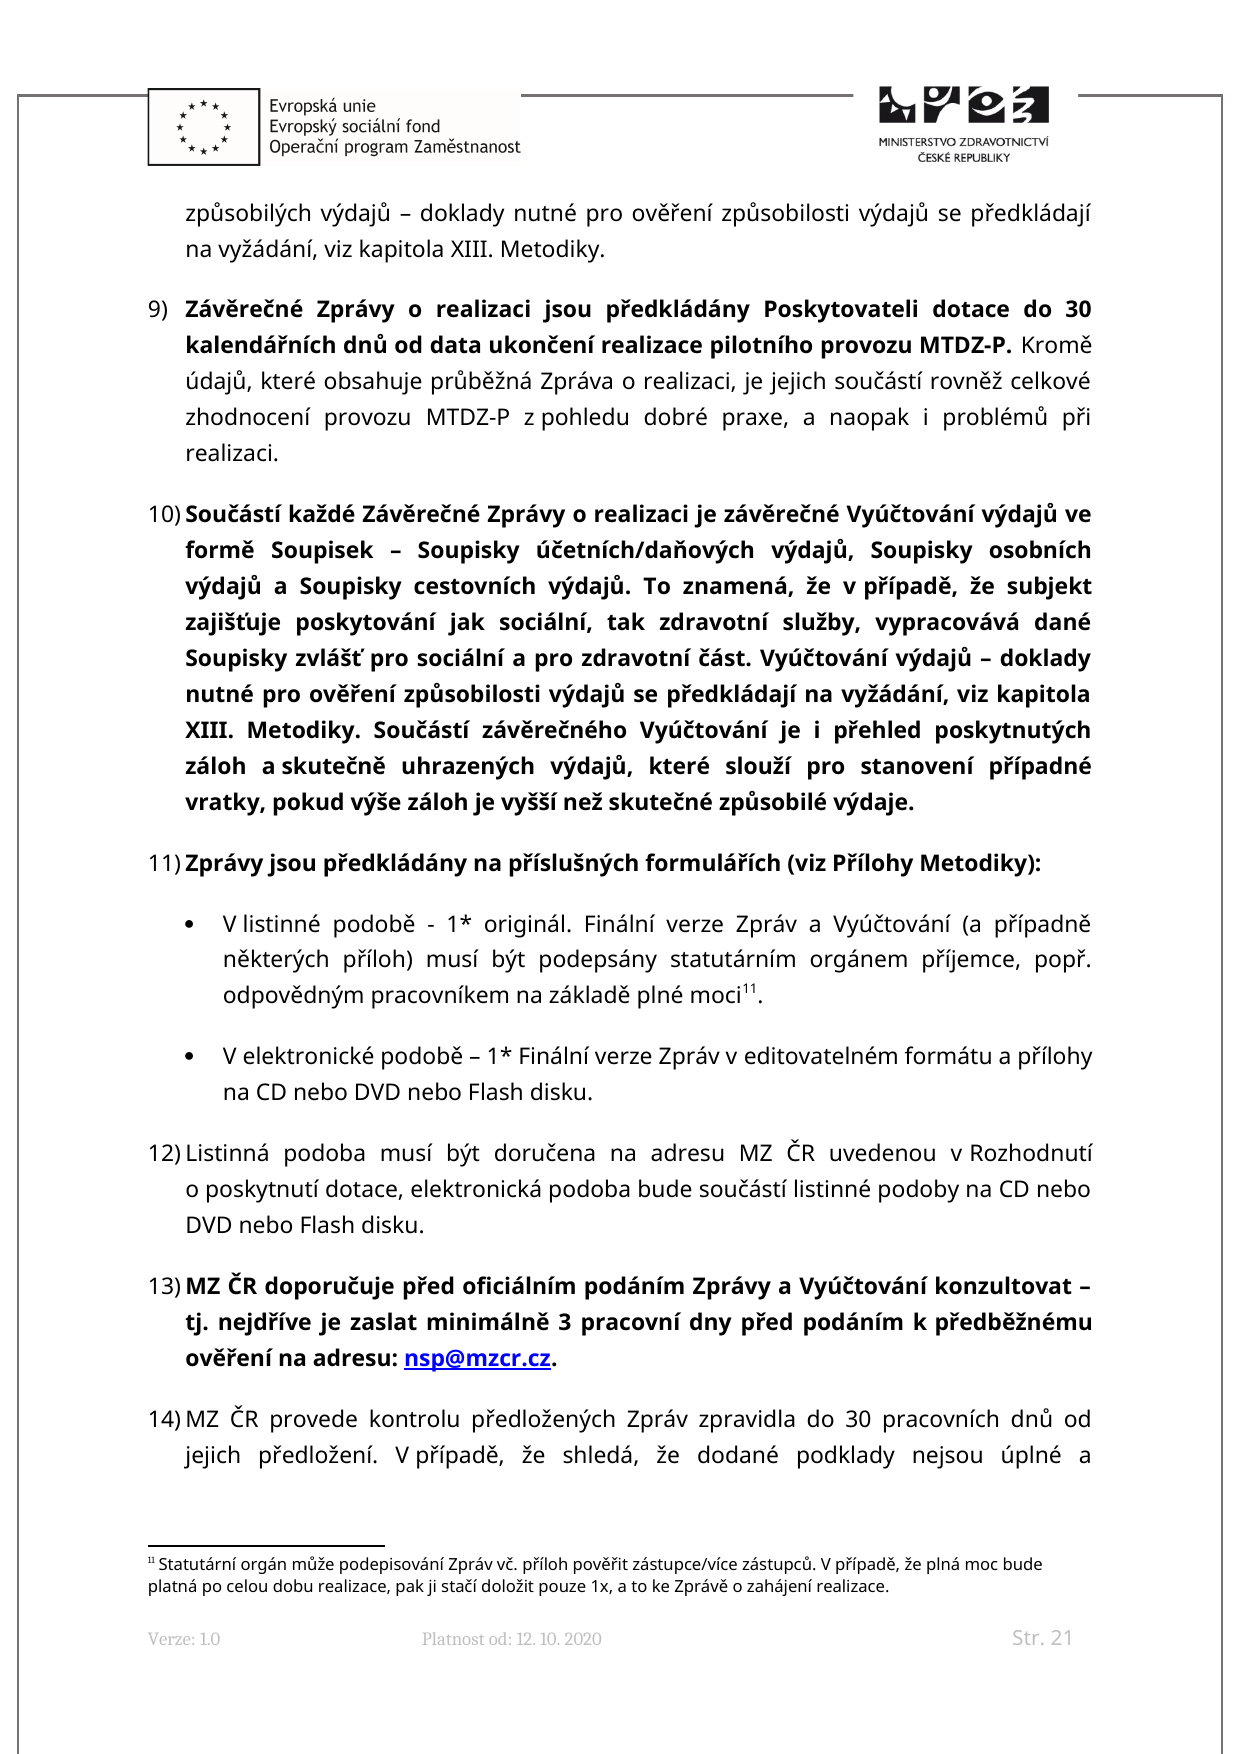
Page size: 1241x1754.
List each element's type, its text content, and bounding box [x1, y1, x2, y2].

picture [147, 88, 521, 166]
list V elektronické podobě – 1* Finální verze Zpráv v editovatelném formátu a přílohy na CD nebo DVD nebo Flash disku. [185, 1040, 1092, 1107]
list Závěrečné Zprávy o realizaci jsou předkládány Poskytovateli dotace do 30 kalendářních dnů od data ukončení realizace pilotního provozu MTDZ-P. Kromě údajů, které obsahuje průběžná Zpráva o realizaci, je jejich součástí rovněž celkové zhodnocení provozu MTDZ-P z pohledu dobré praxe, a naopak i problémů při realizaci. [148, 293, 1092, 468]
list Součástí každé Závěrečné Zprávy o realizaci je závěrečné Vyúčtování výdajů ve formě Soupisek – Soupisky účetních/daňových výdajů, Soupisky osobních výdajů a Soupisky cestovních výdajů. To znamená, že v případě, že subjekt zajišťuje poskytování jak sociální, tak zdravotní služby, vypracovává dané Soupisky zvlášť pro sociální a pro zdravotní část. Vyúčtování výdajů – doklady nutné pro ověření způsobilosti výdajů se předkládají na vyžádání, viz kapitola XIII. Metodiky. Součástí závěrečného Vyúčtování je i přehled poskytnutých záloh a skutečně uhrazených výdajů, které slouží pro stanovení případné vratky, pokud výše záloh je vyšší než skutečné způsobilé výdaje. [148, 498, 1092, 817]
list V listinné podobě - 1* originál. Finální verze Zpráv a Vyúčtování (a případně některých příloh) musí být podepsány statutárním orgánem příjemce, popř. odpovědným pracovníkem na základě plné moci. [185, 907, 1092, 1011]
list Listinná podoba musí být doručena na adresu MZ ČR uvedenou v Rozhodnutí o poskytnutí dotace, elektronická podoba bude součástí listinné podoby na CD nebo DVD nebo Flash disku. [148, 1137, 1092, 1240]
list Zprávy jsou předkládány na příslušných formulářích (viz Přílohy Metodiky): [148, 847, 1092, 878]
picture [853, 73, 1079, 166]
list MZ ČR doporučuje před oficiálním podáním Zprávy a Vyúčtování konzultovat – tj. nejdříve je zaslat minimálně 3 pracovní dny před podáním k předběžnému ověření na adresu: nsp@mzcr.cz. [148, 1270, 1092, 1373]
